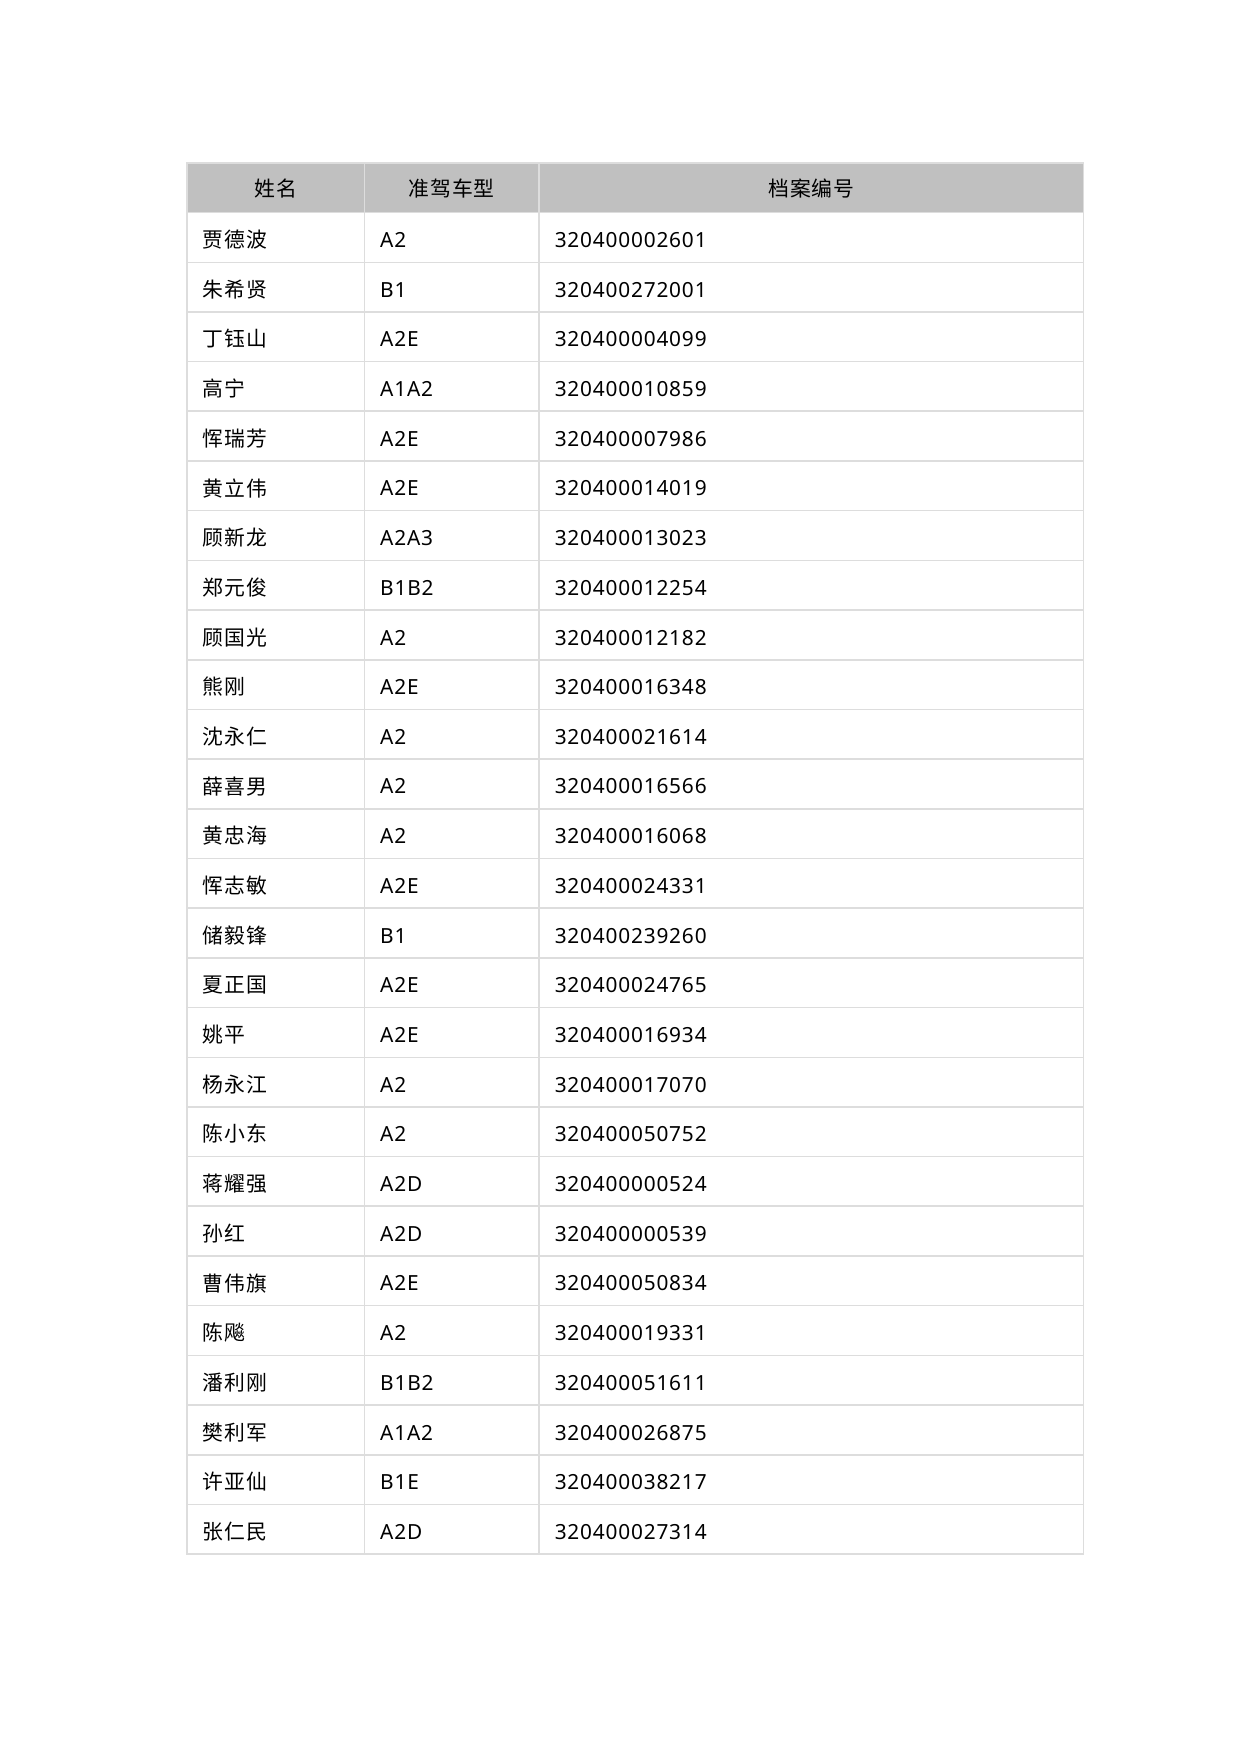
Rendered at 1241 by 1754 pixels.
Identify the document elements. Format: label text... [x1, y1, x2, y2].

table_cell A2D [365, 1207, 538, 1255]
table_cell A2E [365, 1008, 538, 1056]
table_cell 孙红 [188, 1207, 364, 1255]
table_cell 熊刚 [188, 661, 364, 708]
table_cell 320400016068 [540, 810, 1083, 858]
table_cell 曹伟旗 [188, 1257, 364, 1305]
table_cell 320400272001 [540, 263, 1083, 311]
table_cell 320400000539 [540, 1207, 1083, 1255]
table_cell A2 [365, 760, 538, 808]
table_cell 恽瑞芳 [188, 412, 364, 460]
table_cell 320400239260 [540, 909, 1083, 957]
table_cell 320400000524 [540, 1157, 1083, 1205]
table_cell A2 [365, 810, 538, 858]
table_cell A2E [365, 313, 538, 361]
table_cell A2D [365, 1505, 538, 1553]
table_cell 薛喜男 [188, 760, 364, 808]
table_cell A2 [365, 1058, 538, 1106]
table_cell 320400019331 [540, 1306, 1083, 1354]
table_cell 许亚仙 [188, 1456, 364, 1503]
table_cell A1A2 [365, 1406, 538, 1454]
table_header 姓名 [188, 164, 364, 212]
table_cell 顾新龙 [188, 511, 364, 559]
table_cell 朱希贤 [188, 263, 364, 311]
table_cell 320400004099 [540, 313, 1083, 361]
table_cell 320400017070 [540, 1058, 1083, 1106]
table_cell 320400010859 [540, 362, 1083, 410]
table_cell A2E [365, 1257, 538, 1305]
table_cell 320400014019 [540, 462, 1083, 510]
table_cell 320400002601 [540, 213, 1083, 261]
table_cell B1 [365, 909, 538, 957]
table_cell 320400050834 [540, 1257, 1083, 1305]
table_cell 贾德波 [188, 213, 364, 261]
table_header 准驾车型 [365, 164, 538, 212]
table_cell A2E [365, 412, 538, 460]
table_cell 320400007986 [540, 412, 1083, 460]
table_cell 320400024331 [540, 859, 1083, 907]
table_cell A2 [365, 213, 538, 261]
table_cell 320400026875 [540, 1406, 1083, 1454]
table_cell 320400038217 [540, 1456, 1083, 1503]
table_cell 陈飚 [188, 1306, 364, 1354]
table_cell 320400024765 [540, 959, 1083, 1007]
table_cell 320400012182 [540, 611, 1083, 659]
table_cell 黄立伟 [188, 462, 364, 510]
table_cell A2D [365, 1157, 538, 1205]
table_cell A2E [365, 859, 538, 907]
table_cell 杨永江 [188, 1058, 364, 1106]
table_cell 320400027314 [540, 1505, 1083, 1553]
table_cell 320400012254 [540, 561, 1083, 609]
table_cell 320400016348 [540, 661, 1083, 708]
table_cell A1A2 [365, 362, 538, 410]
table_cell 黄忠海 [188, 810, 364, 858]
table_cell 潘利刚 [188, 1356, 364, 1404]
table_cell A2 [365, 1306, 538, 1354]
table_cell 顾国光 [188, 611, 364, 659]
table_cell 320400051611 [540, 1356, 1083, 1404]
table_cell 丁钰山 [188, 313, 364, 361]
table_cell 沈永仁 [188, 710, 364, 758]
table_cell B1B2 [365, 1356, 538, 1404]
table_cell B1B2 [365, 561, 538, 609]
table_cell 恽志敏 [188, 859, 364, 907]
table_cell 高宁 [188, 362, 364, 410]
table_cell 张仁民 [188, 1505, 364, 1553]
table_cell 蒋耀强 [188, 1157, 364, 1205]
table_cell 320400016566 [540, 760, 1083, 808]
table_cell 陈小东 [188, 1108, 364, 1156]
table_cell A2E [365, 661, 538, 708]
table_cell 郑元俊 [188, 561, 364, 609]
table_cell 320400021614 [540, 710, 1083, 758]
table_cell B1E [365, 1456, 538, 1503]
table_header 档案编号 [540, 164, 1083, 212]
table_cell 320400016934 [540, 1008, 1083, 1056]
table_cell B1 [365, 263, 538, 311]
table_cell 姚平 [188, 1008, 364, 1056]
table_cell A2 [365, 611, 538, 659]
table_cell A2 [365, 1108, 538, 1156]
table_cell 夏正国 [188, 959, 364, 1007]
table_cell 320400013023 [540, 511, 1083, 559]
table_cell A2E [365, 462, 538, 510]
table_cell 320400050752 [540, 1108, 1083, 1156]
table_cell A2 [365, 710, 538, 758]
table_cell A2E [365, 959, 538, 1007]
table_cell 储毅锋 [188, 909, 364, 957]
table_cell 樊利军 [188, 1406, 364, 1454]
table_cell A2A3 [365, 511, 538, 559]
